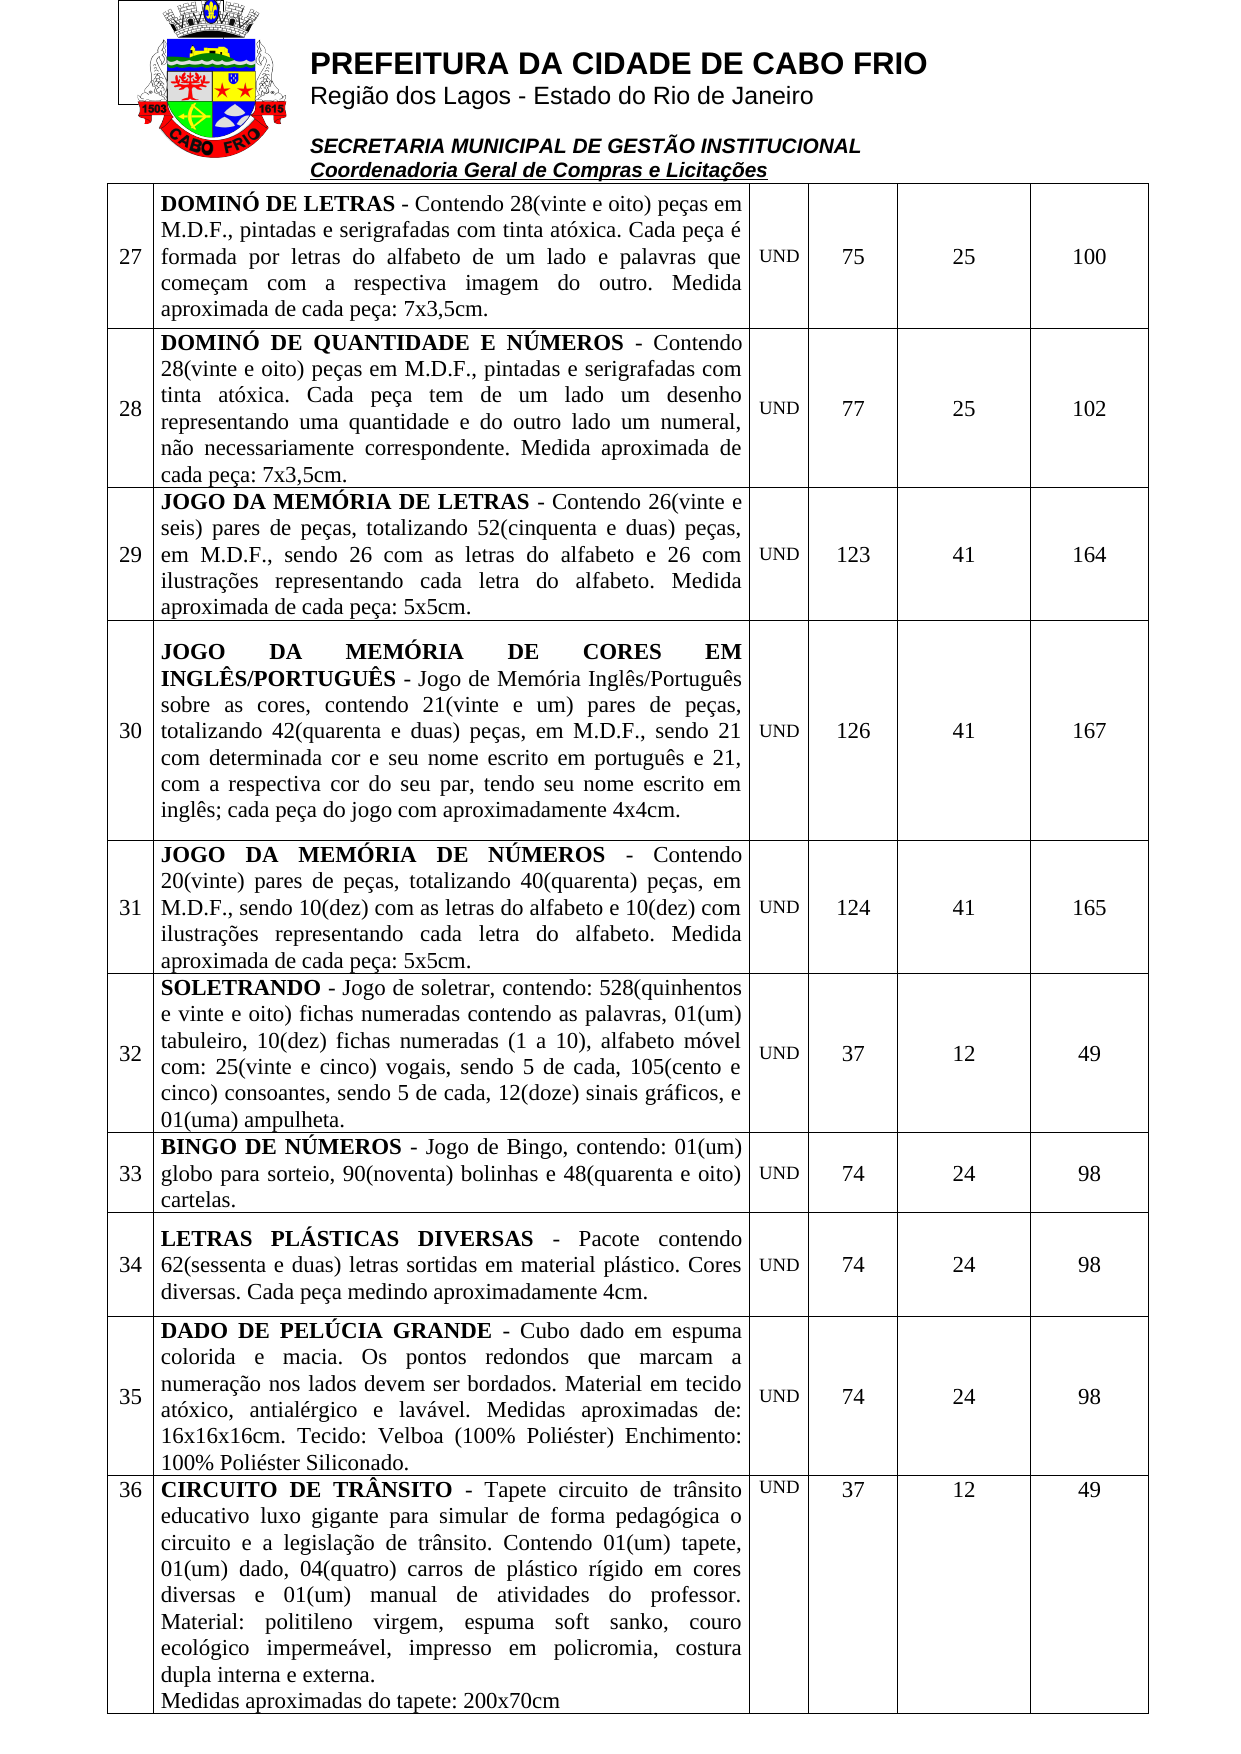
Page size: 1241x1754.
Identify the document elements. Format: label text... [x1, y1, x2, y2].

table_cell UND [750, 974, 808, 1132]
table_cell 37 [809, 974, 897, 1132]
table_cell 33 [108, 1133, 153, 1212]
table_cell 74 [809, 1133, 897, 1212]
table_cell SOLETRANDO - Jogo de soletrar, contendo: 528(quinhentos e vinte e oito) fichas numeradas contendo as palavras, 01(um) tabuleiro, 10(dez) fichas numeradas (1 a 10), alfabeto móvel com: 25(vinte e cinco) vogais, sendo 5 de cada, 105(cento e cinco) consoantes, sendo 5 de cada, 12(doze) sinais gráficos, e 01(uma) ampulheta. [154, 974, 749, 1132]
table_cell 37 [809, 1476, 897, 1713]
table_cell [154, 1476, 749, 1713]
table_cell DOMINÓ DE QUANTIDADE E NÚMEROS - Contendo 28(vinte e oito) peças em M.D.F., pintadas e serigrafadas com tinta atóxica. Cada peça tem de um lado um desenho representando uma quantidade e do outro lado um numeral, não necessariamente correspondente. Medida aproximada de cada peça: 7x3,5cm. [154, 329, 749, 487]
table_cell 98 [1031, 1213, 1148, 1316]
table_cell 25 [898, 329, 1030, 487]
table_cell DOMINÓ DE LETRAS - Contendo 28(vinte e oito) peças em M.D.F., pintadas e serigrafadas com tinta atóxica. Cada peça é formada por letras do alfabeto de um lado e palavras que começam com a respectiva imagem do outro. Medida aproximada de cada peça: 7x3,5cm. [154, 184, 749, 328]
table_cell 32 [108, 974, 153, 1132]
table_cell 77 [809, 329, 897, 487]
table_cell 41 [898, 841, 1030, 973]
table_cell 24 [898, 1133, 1030, 1212]
table_cell 36 [108, 1476, 153, 1713]
table_cell UND [750, 1476, 808, 1713]
table_cell JOGO DA MEMÓRIA DE NÚMEROS - Contendo 20(vinte) pares de peças, totalizando 40(quarenta) peças, em M.D.F., sendo 10(dez) com as letras do alfabeto e 10(dez) com ilustrações representando cada letra do alfabeto. Medida aproximada de cada peça: 5x5cm. [154, 841, 749, 973]
table_cell 35 [108, 1317, 153, 1475]
table_cell 167 [1031, 621, 1148, 840]
table_cell 12 [898, 974, 1030, 1132]
table_cell 49 [1031, 1476, 1148, 1713]
table_cell 41 [898, 621, 1030, 840]
table_cell 98 [1031, 1317, 1148, 1475]
table_cell UND [750, 1133, 808, 1212]
table_cell JOGO DA MEMÓRIA DE CORES EM INGLÊS/PORTUGUÊS - Jogo de Memória Inglês/Português sobre as cores, contendo 21(vinte e um) pares de peças, totalizando 42(quarenta e duas) peças, em M.D.F., sendo 21 com determinada cor e seu nome escrito em português e 21, com a respectiva cor do seu par, tendo seu nome escrito em inglês; cada peça do jogo com aproximadamente 4x4cm. [154, 621, 749, 840]
table_cell UND [750, 621, 808, 840]
table_cell 164 [1031, 488, 1148, 620]
table_cell 49 [1031, 974, 1148, 1132]
table_cell 30 [108, 621, 153, 840]
table_cell 126 [809, 621, 897, 840]
table_cell 98 [1031, 1133, 1148, 1212]
table_cell 25 [898, 184, 1030, 328]
table_cell 102 [1031, 329, 1148, 487]
table_cell 27 [108, 184, 153, 328]
table_cell 24 [898, 1213, 1030, 1316]
table_cell 34 [108, 1213, 153, 1316]
table_cell 165 [1031, 841, 1148, 973]
table_cell UND [750, 329, 808, 487]
table_cell 12 [898, 1476, 1030, 1713]
table_cell 100 [1031, 184, 1148, 328]
table_cell 29 [108, 488, 153, 620]
table_cell LETRAS PLÁSTICAS DIVERSAS - Pacote contendo 62(sessenta e duas) letras sortidas em material plástico. Cores diversas. Cada peça medindo aproximadamente 4cm. [154, 1213, 749, 1316]
table_cell JOGO DA MEMÓRIA DE LETRAS - Contendo 26(vinte e seis) pares de peças, totalizando 52(cinquenta e duas) peças, em M.D.F., sendo 26 com as letras do alfabeto e 26 com ilustrações representando cada letra do alfabeto. Medida aproximada de cada peça: 5x5cm. [154, 488, 749, 620]
table_cell 124 [809, 841, 897, 973]
table_cell 24 [898, 1317, 1030, 1475]
table_cell 41 [898, 488, 1030, 620]
table_cell UND [750, 841, 808, 973]
table_cell 75 [809, 184, 897, 328]
table_cell 28 [108, 329, 153, 487]
table_cell UND [750, 1213, 808, 1316]
table_cell 74 [809, 1213, 897, 1316]
table_cell 123 [809, 488, 897, 620]
table_cell UND [750, 488, 808, 620]
table_cell 31 [108, 841, 153, 973]
table_cell UND [750, 1317, 808, 1475]
table_cell BINGO DE NÚMEROS - Jogo de Bingo, contendo: 01(um) globo para sorteio, 90(noventa) bolinhas e 48(quarenta e oito) cartelas. [154, 1133, 749, 1212]
table_cell 74 [809, 1317, 897, 1475]
table_cell UND [750, 184, 808, 328]
table_cell DADO DE PELÚCIA GRANDE - Cubo dado em espuma colorida e macia. Os pontos redondos que marcam a numeração nos lados devem ser bordados. Material em tecido atóxico, antialérgico e lavável. Medidas aproximadas de: 16x16x16cm. Tecido: Velboa (100% Poliéster) Enchimento: 100% Poliéster Siliconado. [154, 1317, 749, 1475]
